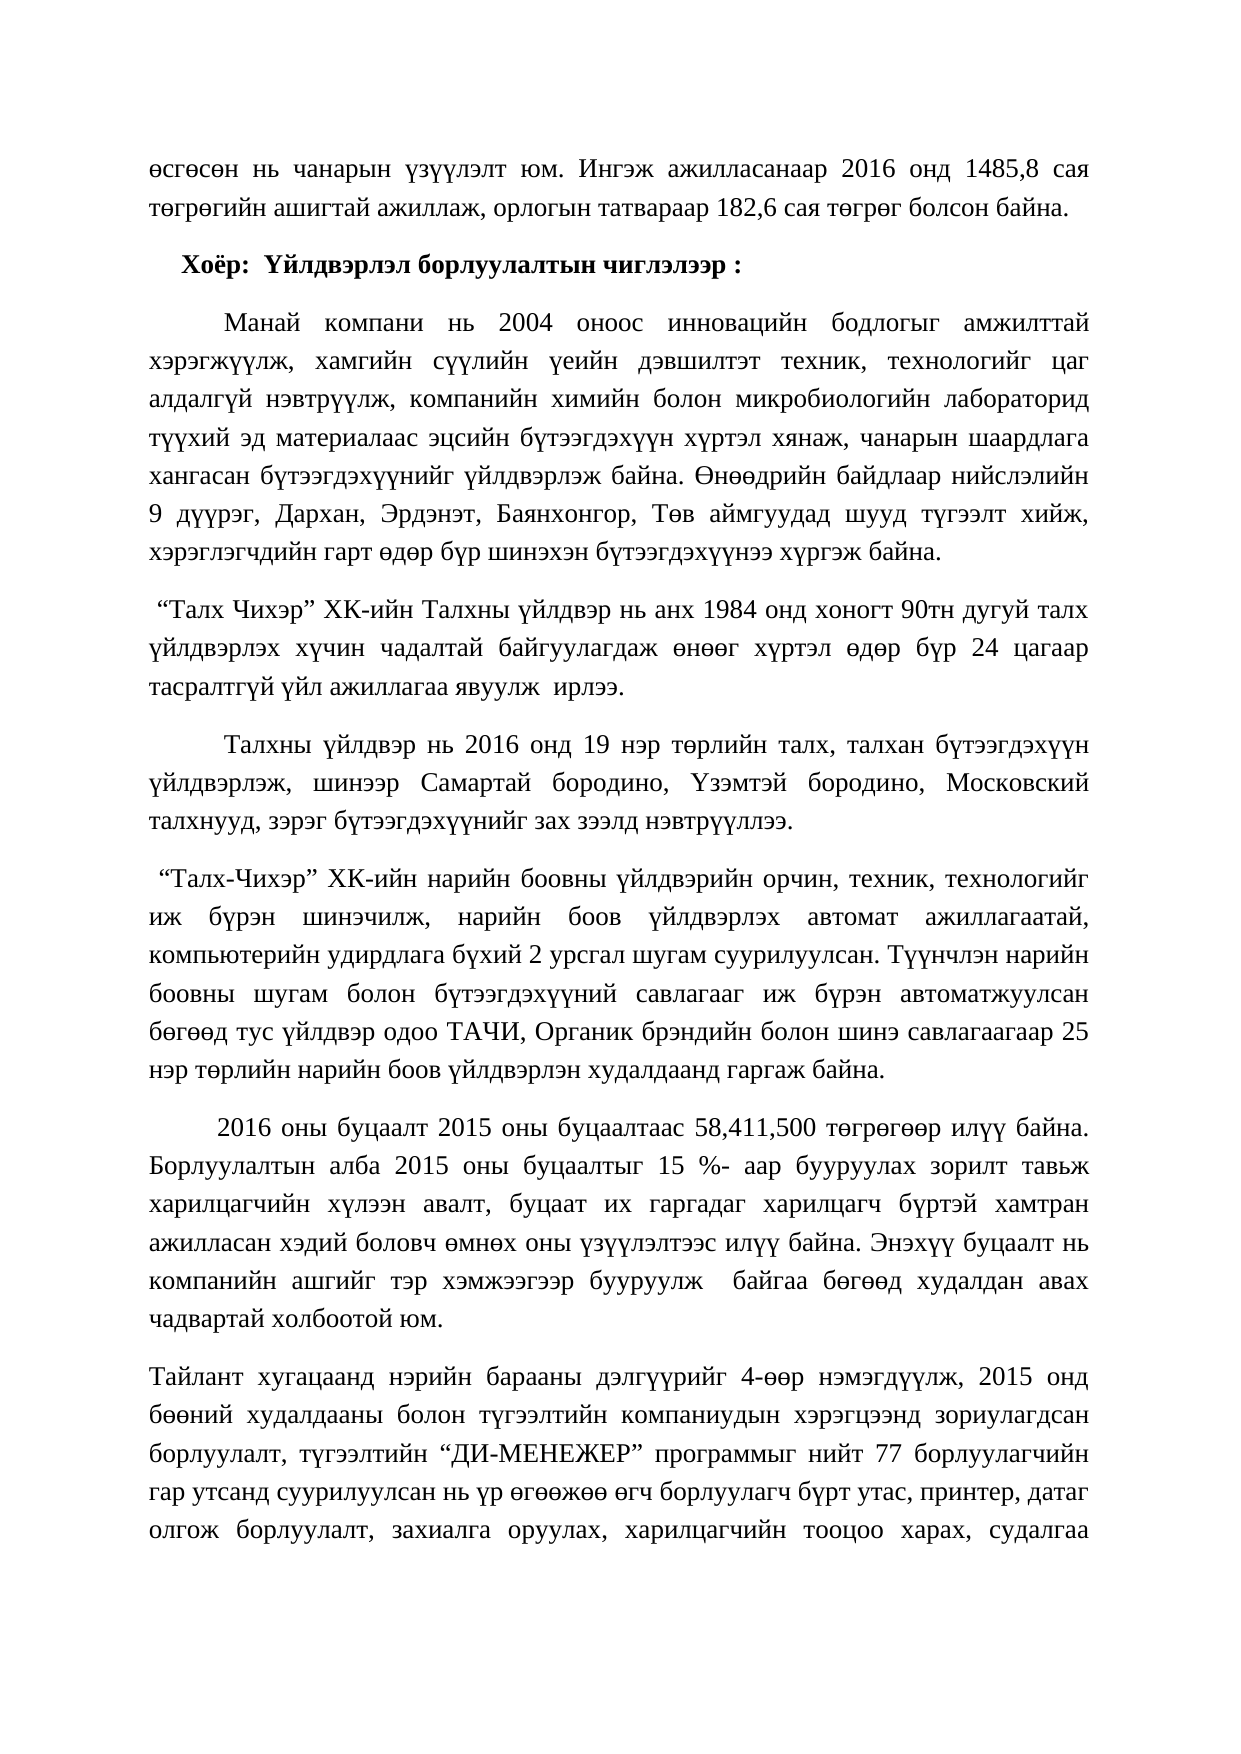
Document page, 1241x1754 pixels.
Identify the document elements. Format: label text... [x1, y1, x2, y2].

text “Талх-Чихэр” ХК-ийн нарийн боовны үйлдвэрийн орчин, техник, технологийг иж бүрэн шинэчилж, нарийн боов үйлдвэрлэх автомат ажиллагаатай, компьютерийн удирдлага бүхий 2 урсгал шугам суурилуулсан. Түүнчлэн нарийн боовны шугам болон бүтээгдэхүүний савлагааг иж бүрэн автоматжуулсан бөгөөд тус үйлдвэр одоо ТАЧИ, Органик брэндийн болон шинэ савлагаагаар 25 нэр төрлийн нарийн боов үйлдвэрлэн худалдаанд гаргаж байна. [148, 862, 1090, 1084]
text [148, 152, 1090, 222]
text Манай компани нь 2004 оноос инновацийн бодлогыг амжилттай хэрэгжүүлж, хамгийн сүүлийн үеийн дэвшилтэт техник, технологийг цаг алдалгүй нэвтрүүлж, компанийн химийн болон микробиологийн лабораторид түүхий эд материалаас эцсийн бүтээгдэхүүн хүртэл хянаж, чанарын шаардлага хангасан бүтээгдэхүүнийг үйлдвэрлэж байна. Өнөөдрийн байдлаар нийслэлийн 9 дүүрэг, Дархан, Эрдэнэт, Баянхонгор, Төв аймгуудад шууд түгээлт хийж, хэрэглэгчдийн гарт өдөр бүр шинэхэн бүтээгдэхүүнээ хүргэж байна. [148, 306, 1090, 567]
text Талхны үйлдвэр нь 2016 онд 19 нэр төрлийн талх, талхан бүтээгдэхүүн үйлдвэрлэж, шинээр Самартай бородино, Үзэмтэй бородино, Московский талхнууд, зэрэг бүтээгдэхүүнийг зах зээлд нэвтрүүллээ. [148, 728, 1090, 835]
text 2016 оны буцаалт 2015 оны буцаалтаас 58,411,500 төгрөгөөр илүү байна. Борлуулалтын алба 2015 оны буцаалтыг 15 %- аар бууруулах зорилт тавьж харилцагчийн хүлээн авалт, буцаат их гаргадаг харилцагч бүртэй хамтран ажилласан хэдий боловч өмнөх оны үзүүлэлтээс илүү байна. Энэхүү буцаалт нь компанийн ашгийг тэр хэмжээгээр бууруулж байгаа бөгөөд худалдан авах чадвартай холбоотой юм. [148, 1111, 1090, 1333]
text Хоёр: Үйлдвэрлэл борлуулалтын чиглэлээр : [181, 248, 1058, 280]
text “Талх Чихэр” ХК-ийн Талхны үйлдвэр нь анх 1984 онд хоногт 90тн дугуй талх үйлдвэрлэх хүчин чадалтай байгуулагдаж өнөөг хүртэл өдөр бүр 24 цагаар тасралтгүй үйл ажиллагаа явуулж ирлээ. [148, 593, 1090, 701]
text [148, 1360, 1090, 1544]
